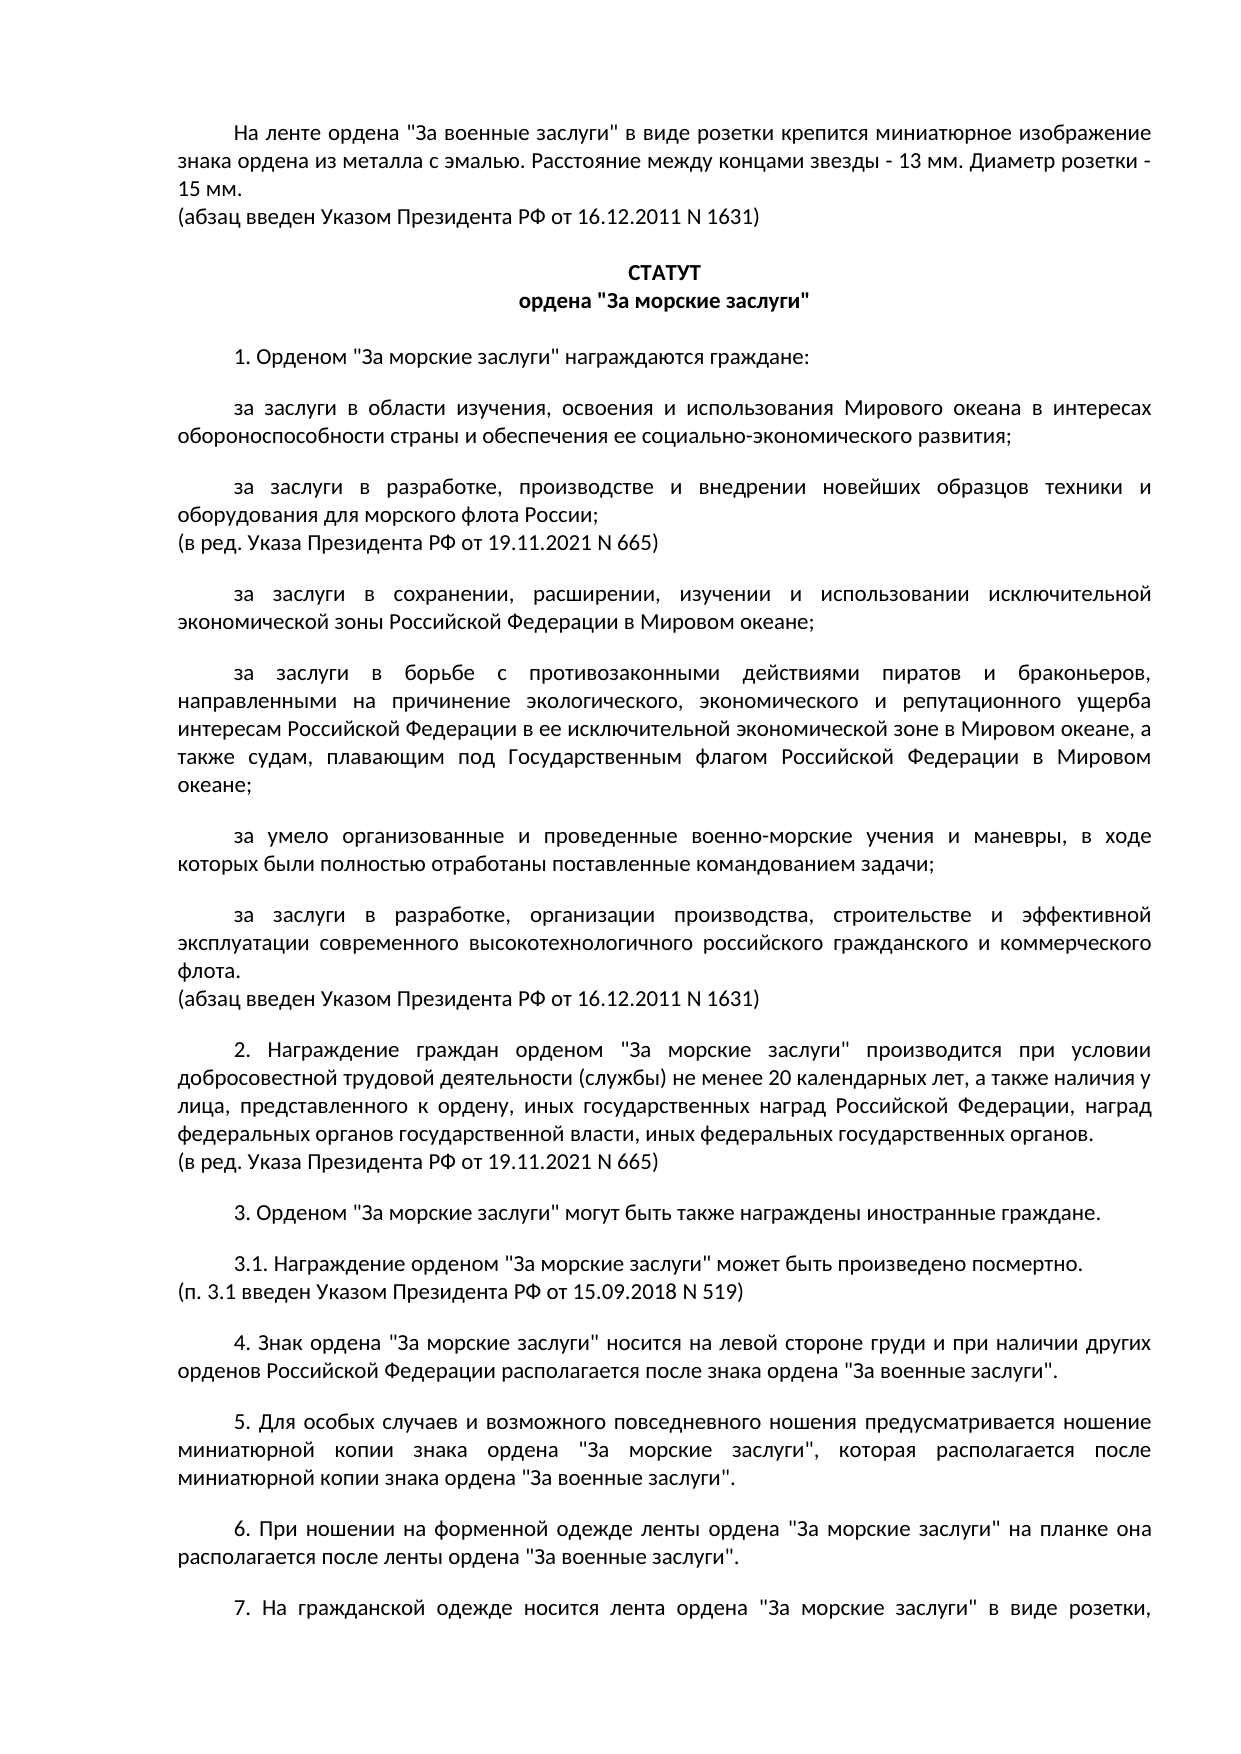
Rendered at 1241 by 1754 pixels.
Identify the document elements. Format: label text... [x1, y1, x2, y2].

text (в ред. Указа Президента РФ от 19.11.2021 N 665) [177, 528, 1152, 556]
text (абзац введен Указом Президента РФ от 16.12.2011 N 1631) [177, 984, 1152, 1012]
text за заслуги в борьбе с противозаконными действиями пиратов и браконьеров, направленными на причинение экологического, экономического и репутационного ущерба интересам Российской Федерации в ее исключительной экономической зоне в Мировом океане, а также судам, плавающим под Государственным флагом Российской Федерации в Мировом океане; [177, 658, 1152, 798]
text за заслуги в разработке, производстве и внедрении новейших образцов техники и оборудования для морского флота России; [177, 472, 1152, 528]
text 3. Орденом "За морские заслуги" могут быть также награждены иностранные граждане. [177, 1198, 1152, 1226]
text 2. Награждение граждан орденом "За морские заслуги" производится при условии добросовестной трудовой деятельности (службы) не менее 20 календарных лет, а также наличия у лица, представленного к ордену, иных государственных наград Российской Федерации, наград федеральных органов государственной власти, иных федеральных государственных органов. [177, 1035, 1152, 1147]
text На ленте ордена "За военные заслуги" в виде розетки крепится миниатюрное изображение знака ордена из металла с эмалью. Расстояние между концами звезды - 13 мм. Диаметр розетки - 15 мм. [177, 118, 1152, 202]
text 5. Для особых случаев и возможного повседневного ношения предусматривается ношение миниатюрной копии знака ордена "За морские заслуги", которая располагается после миниатюрной копии знака ордена "За военные заслуги". [177, 1407, 1152, 1491]
text за заслуги в разработке, организации производства, строительстве и эффективной эксплуатации современного высокотехнологичного российского гражданского и коммерческого флота. [177, 900, 1152, 984]
text (п. 3.1 введен Указом Президента РФ от 15.09.2018 N 519) [177, 1277, 1152, 1305]
text за заслуги в сохранении, расширении, изучении и использовании исключительной экономической зоны Российской Федерации в Мировом океане; [177, 579, 1152, 635]
text 6. При ношении на форменной одежде ленты ордена "За морские заслуги" на планке она располагается после ленты ордена "За военные заслуги". [177, 1514, 1152, 1570]
text (в ред. Указа Президента РФ от 19.11.2021 N 665) [177, 1147, 1152, 1175]
text за заслуги в области изучения, освоения и использования Мирового океана в интересах обороноспособности страны и обеспечения ее социально-экономического развития; [177, 393, 1152, 449]
text за умело организованные и проведенные военно-морские учения и маневры, в ходе которых были полностью отработаны поставленные командованием задачи; [177, 821, 1152, 877]
title ордена "За морские заслуги" [177, 286, 1152, 314]
text 1. Орденом "За морские заслуги" награждаются граждане: [177, 342, 1152, 370]
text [177, 1593, 1152, 1621]
text 4. Знак ордена "За морские заслуги" носится на левой стороне груди и при наличии других орденов Российской Федерации располагается после знака ордена "За военные заслуги". [177, 1328, 1152, 1384]
title СТАТУТ [177, 258, 1152, 286]
text 3.1. Награждение орденом "За морские заслуги" может быть произведено посмертно. [177, 1249, 1152, 1277]
text (абзац введен Указом Президента РФ от 16.12.2011 N 1631) [177, 202, 1152, 230]
